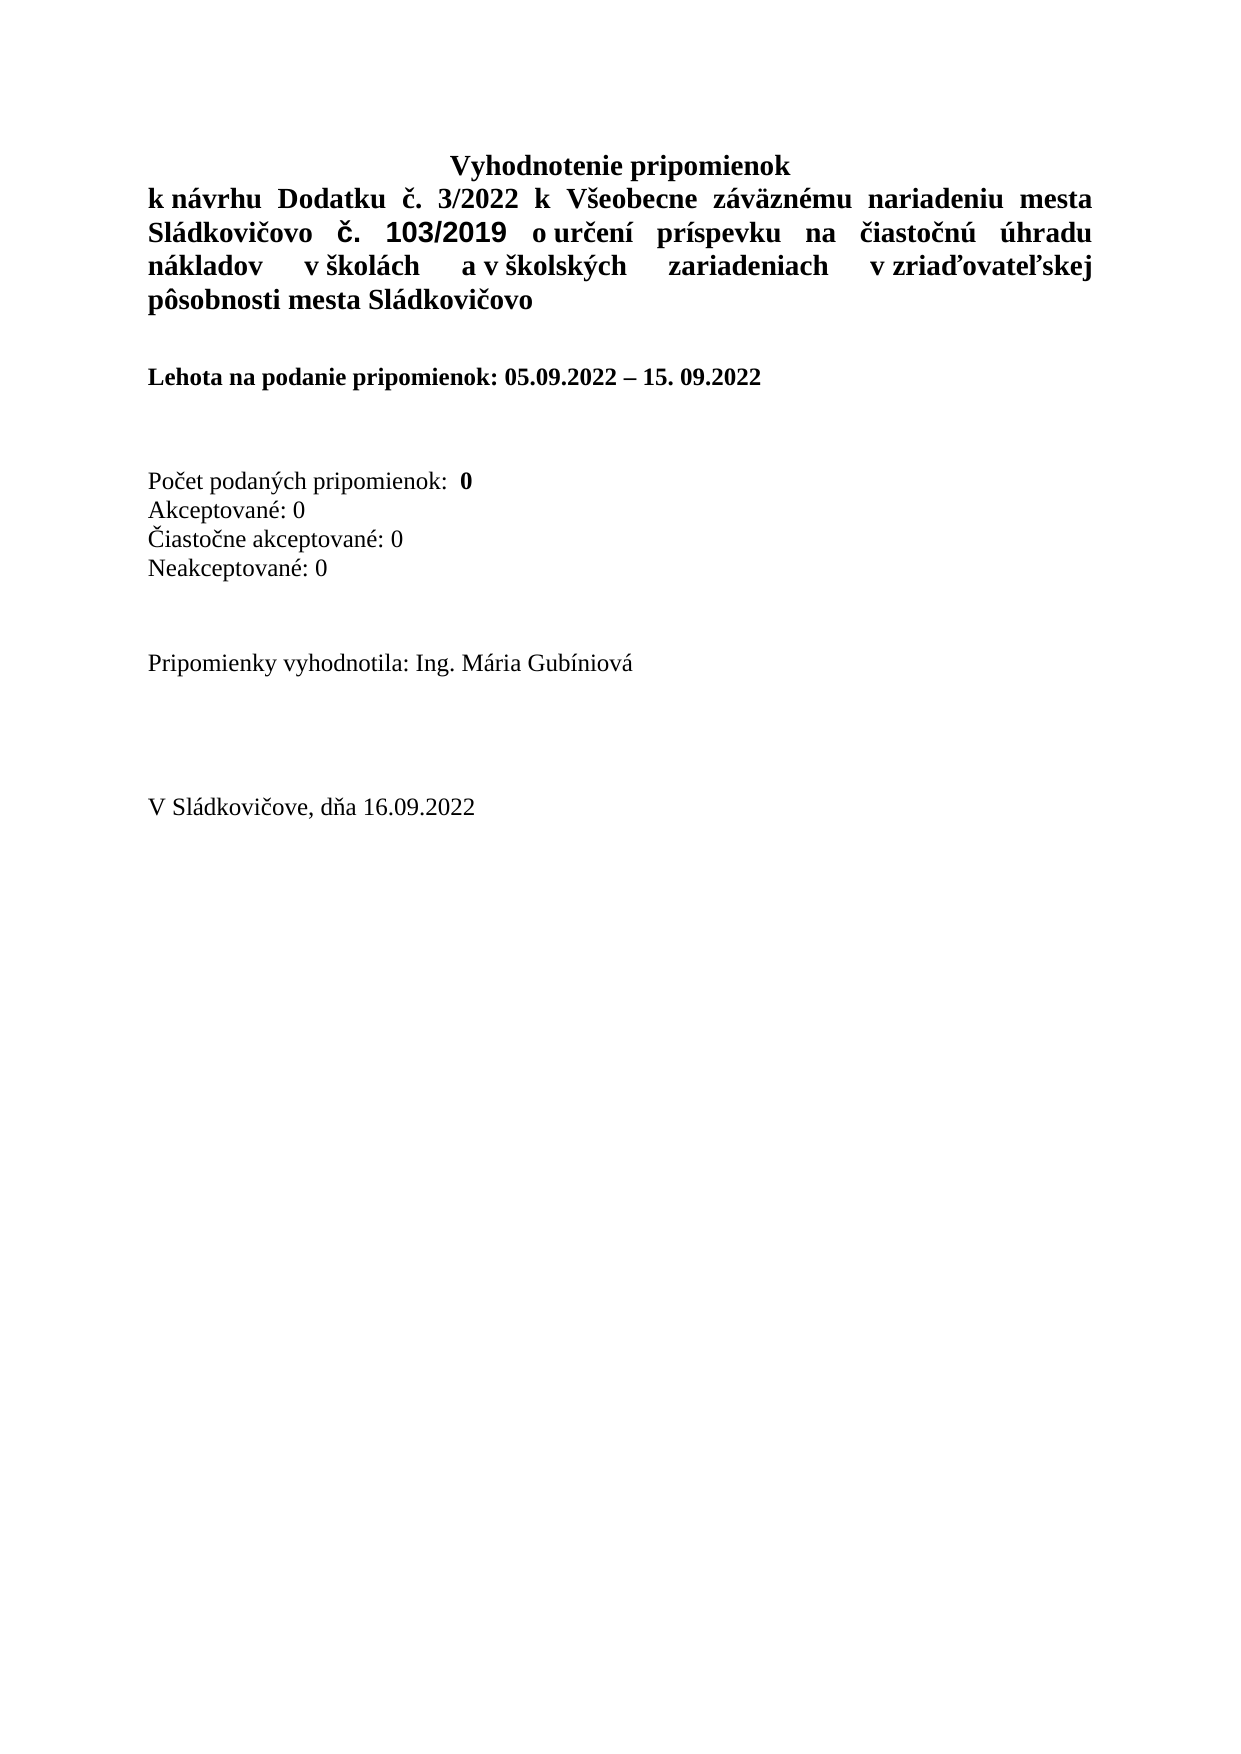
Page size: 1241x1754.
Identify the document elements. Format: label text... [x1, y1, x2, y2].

text Pripomienky vyhodnotila: Ing. Mária Gubíniová [148, 648, 1093, 677]
text Čiastočne akceptované: 0 [148, 524, 1093, 553]
text Neakceptované: 0 [148, 553, 1093, 581]
text k návrhu Dodatku č. 3/2022 k Všeobecne záväznému nariadeniu mesta Sládkovičovo č. 103/2019 o určení príspevku na čiastočnú úhradu nákladov v školách a v školských zariadeniach v zriaďovateľskej pôsobnosti mesta Sládkovičovo [148, 181, 1093, 315]
text Počet podaných pripomienok: 0 [148, 466, 1093, 495]
text Lehota na podanie pripomienok: 05.09.2022 – 15. 09.2022 [148, 362, 1093, 391]
text Vyhodnotenie pripomienok [148, 148, 1093, 181]
text Akceptované: 0 [148, 495, 1093, 524]
text V Sládkovičove, dňa 16.09.2022 [148, 792, 1093, 821]
